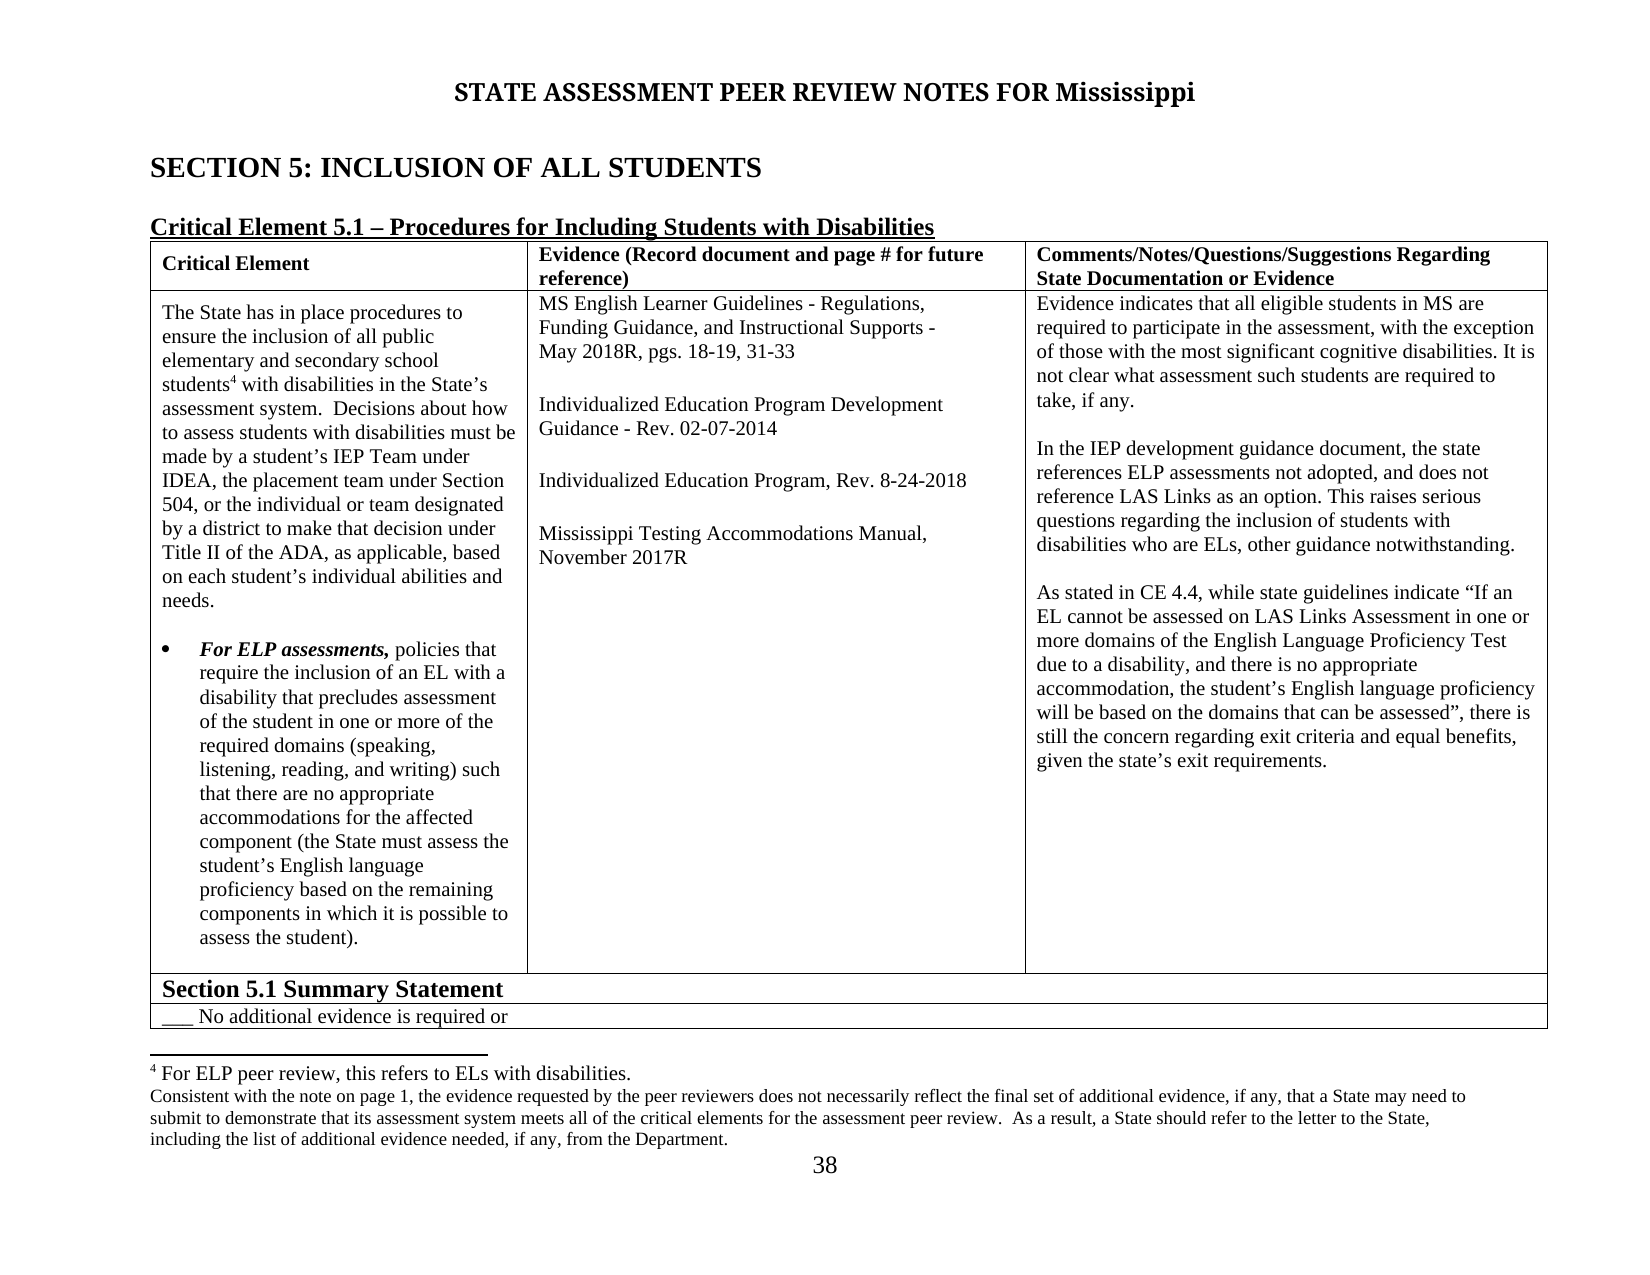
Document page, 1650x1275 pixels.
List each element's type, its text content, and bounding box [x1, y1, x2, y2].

table_cell Section 5.1 Summary Statement [151, 974, 1547, 1003]
table_header Evidence (Record document and page # for future reference) [528, 242, 1025, 290]
table_cell The State has in place procedures to ensure the inclusion of all public elementary and secondary school students with disabilities in the State’s assessment system. Decisions about how to assess students with disabilities must be made by a student’s IEP Team under IDEA, the placement team under Section 504, or the individual or team designated by a district to make that decision under Title II of the ADA, as applicable, based on each student’s individual abilities and needs. For ELP assessments, policies that require the inclusion of an EL with a disability that precludes assessment of the student in one or more of the required domains (speaking, listening, reading, and writing) such that there are no appropriate accommodations for the affected component (the State must assess the student’s English language proficiency based on the remaining components in which it is possible to assess the student). [151, 291, 527, 973]
subtitle Critical Element 5.1 – Procedures for Including Students with Disabilities [150, 212, 1500, 241]
table_cell MS English Learner Guidelines - Regulations, Funding Guidance, and Instructional Supports - May 2018R, pgs. 18-19, 31-33 Individualized Education Program Development Guidance - Rev. 02-07-2014 Individualized Education Program, Rev. 8-24-2018 Mississippi Testing Accommodations Manual, November 2017R [528, 291, 1025, 973]
table_header Critical Element [151, 242, 527, 290]
table_cell Evidence indicates that all eligible students in MS are required to participate in the assessment, with the exception of those with the most significant cognitive disabilities. It is not clear what assessment such students are required to take, if any. In the IEP development guidance document, the state references ELP assessments not adopted, and does not reference LAS Links as an option. This raises serious questions regarding the inclusion of students with disabilities who are ELs, other guidance notwithstanding. As stated in CE 4.4, while state guidelines indicate “If an EL cannot be assessed on LAS Links Assessment in one or more domains of the English Language Proficiency Test due to a disability, and there is no appropriate accommodation, the student’s English language proficiency will be based on the domains that can be assessed”, there is still the concern regarding exit criteria and equal benefits, given the state’s exit requirements. [1026, 291, 1547, 973]
table_header Comments/Notes/Questions/Suggestions Regarding State Documentation or Evidence [1026, 242, 1547, 290]
subtitle SECTION 5: INCLUSION OF ALL STUDENTS [150, 150, 1500, 183]
